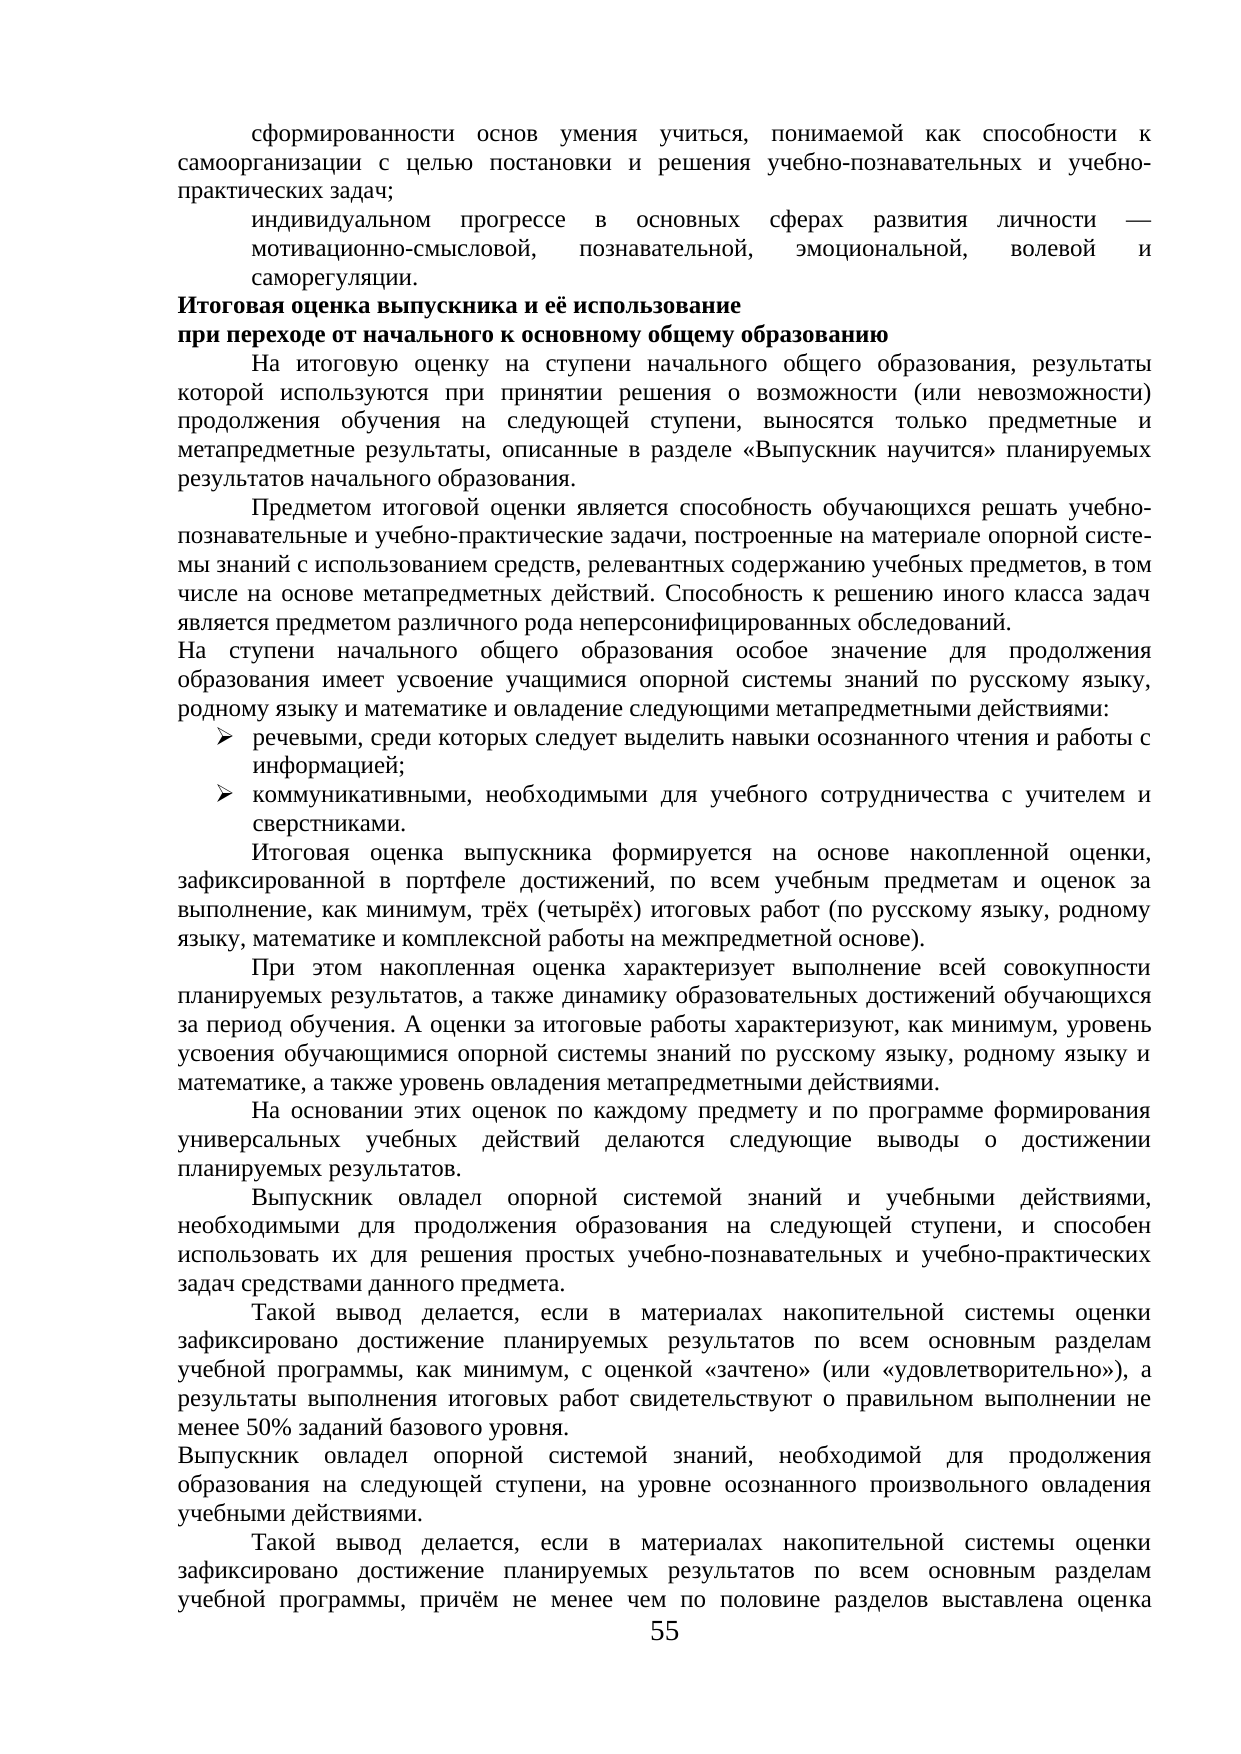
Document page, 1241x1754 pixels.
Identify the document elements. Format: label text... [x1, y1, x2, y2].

text индивидуальном прогрессе в основных сферах развития личности — мотивационно-смысловой, познавательной, эмоциональной, волевой и саморегуляции. [251, 204, 1152, 291]
text Выпускник овладел опорной системой знаний и учебными действиями, необходимыми для продолжения образования на следующей ступени, и способен использовать их для решения простых учебно-познавательных и учебно-практических задач средствами данного предмета. [177, 1182, 1152, 1297]
text На основании этих оценок по каждому предмету и по программе формирования универсальных учебных действий делаются следующие выводы о достижении планируемых результатов. [177, 1096, 1152, 1182]
text Выпускник овладел опорной системой знаний, необходимой для продолжения образования на следующей ступени, на уровне осознанного произвольного овладения учебными действиями. [177, 1441, 1152, 1527]
text При этом накопленная оценка характеризует выполнение всей совокупности планируемых результатов, а также динамику образовательных достижений обучающихся за период обучения. А оценки за итоговые работы характеризуют, как минимум, уровень усвоения обучающимися опорной системы знаний по русскому языку, родному языку и математике, а также уровень овладения метапредметными действиями. [177, 952, 1152, 1096]
text Итоговая оценка выпускника формируется на основе накопленной оценки, зафиксированной в портфеле достижений, по всем учебным предметам и оценок за выполнение, как минимум, трёх (четырёх) итоговых работ (по русскому языку, родному языку, математике и комплексной работы на межпредметной основе). [177, 837, 1152, 952]
text сформированности основ умения учиться, понимаемой как способности к самоорганизации с целью постановки и решения учебно-познавательных и учебно-практических задач; [177, 118, 1152, 204]
list коммуникативными, необходимыми для учебного сотрудничества с учителем и сверстниками. [215, 779, 1152, 837]
text На ступени начального общего образования особое значение для продолжения образования имеет усвоение учащимися опорной системы знаний по русскому языку, родному языку и математике и овладение следующими метапредметными действиями: [177, 636, 1152, 722]
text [177, 1527, 1152, 1613]
text при переходе от начального к основному общему образованию [177, 319, 1152, 348]
list речевыми, среди которых следует выделить навыки осознанного чтения и работы с информацией; [215, 722, 1152, 779]
text Такой вывод делается, если в материалах накопительной системы оценки зафиксировано достижение планируемых результатов по всем основным разделам учебной программы, как минимум, с оценкой «зачтено» (или «удовлетворительно»), а результаты выполнения итоговых работ свидетельствуют о правильном выполнении не менее 50% заданий базового уровня. [177, 1297, 1152, 1441]
text Предметом итоговой оценки является способность обучающихся решать учебно-познавательные и учебно-практические задачи, построенные на материале опорной системы знаний с использованием средств, релевантных содержанию учебных предметов, в том числе на основе метапредметных действий. Способность к решению иного класса задач является предметом различного рода неперсонифицированных обследований. [177, 492, 1152, 636]
text Итоговая оценка выпускника и её использование [177, 291, 1152, 319]
text На итоговую оценку на ступени начального общего образования, результаты которой используются при принятии решения о возможности (или невозможности) продолжения обучения на следующей ступени, выносятся только предметные и метапредметные результаты, описанные в разделе «Выпускник научится» планируемых результатов начального образования. [177, 348, 1152, 492]
